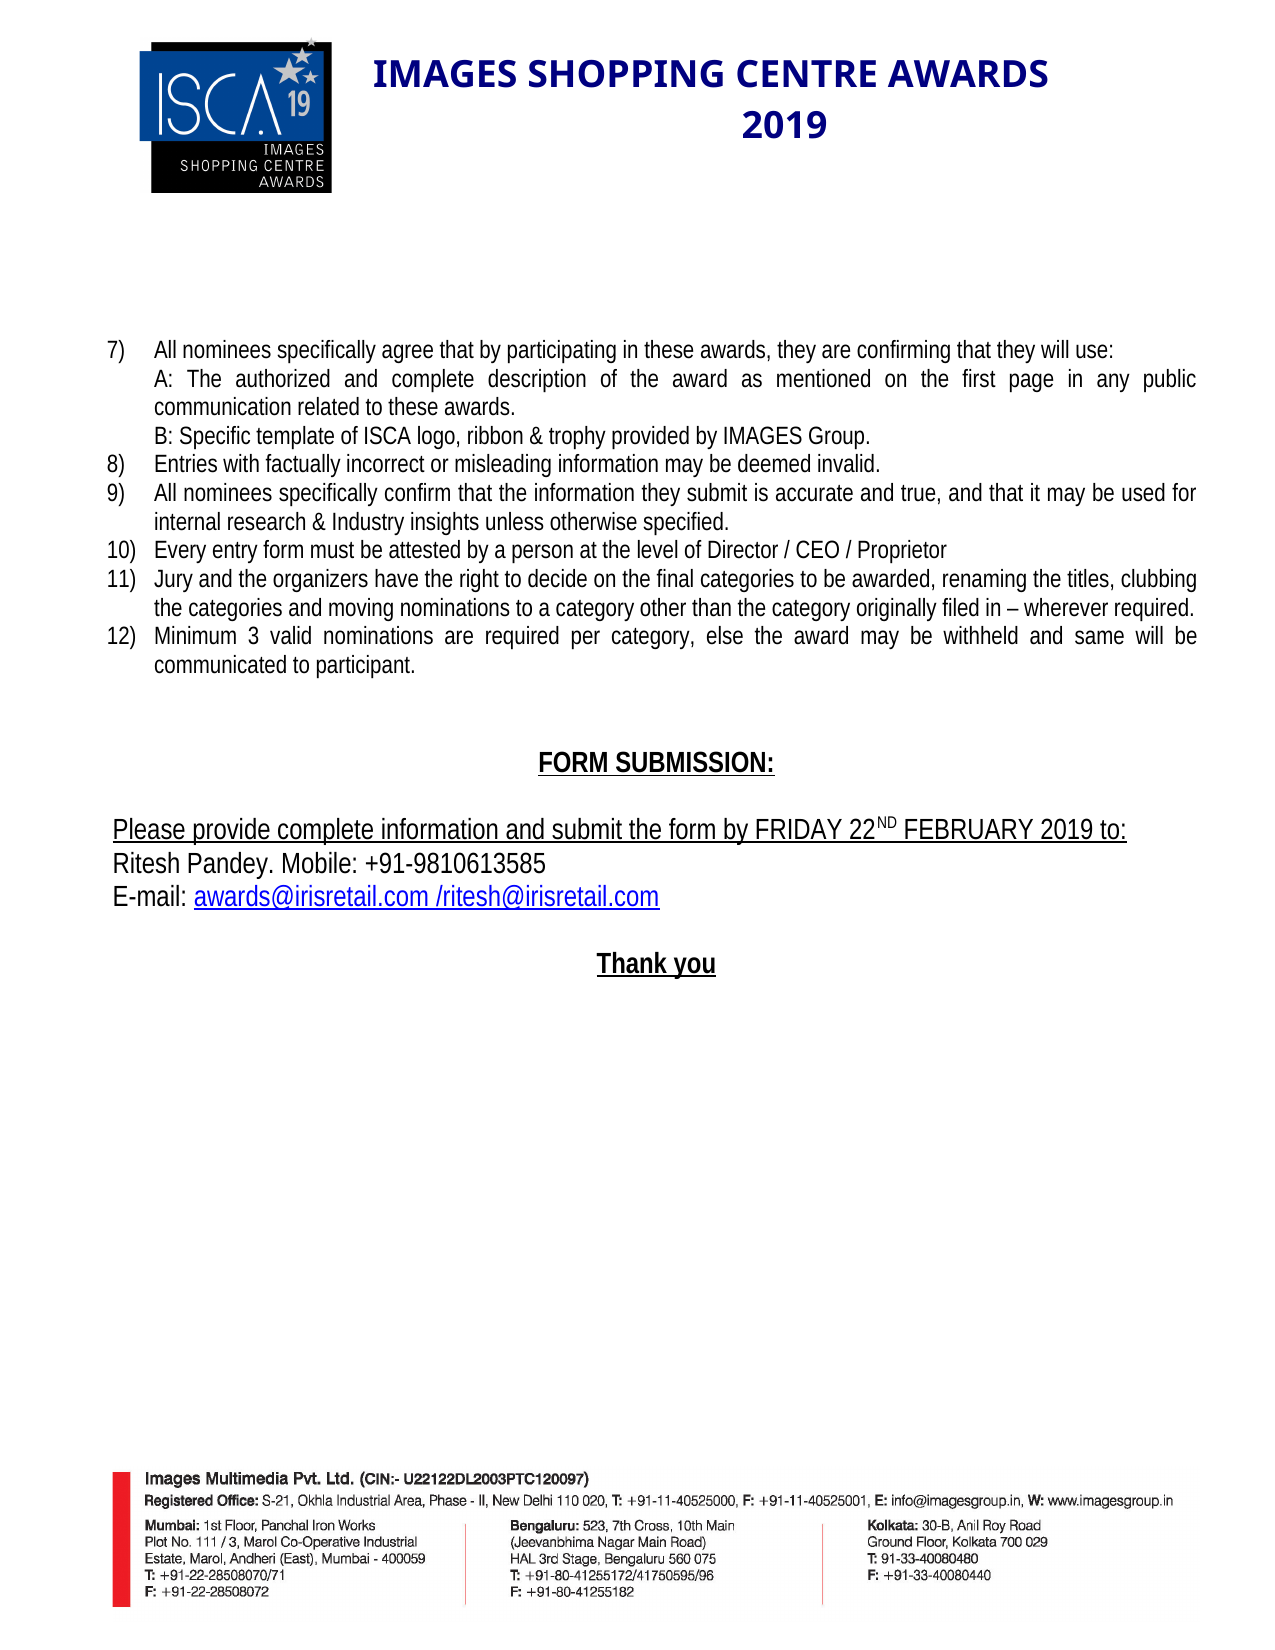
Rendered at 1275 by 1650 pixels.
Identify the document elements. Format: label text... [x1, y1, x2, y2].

text FORM SUBMISSION: [112, 746, 1200, 779]
list Entries with factually incorrect or misleading information may be deemed invalid. [107, 449, 1200, 478]
text Thank you [112, 946, 1200, 979]
list All nominees specifically confirm that the information they submit is accurate and true, and that it may be used for internal research & Industry insights unless otherwise specified. [107, 478, 1200, 535]
picture [112, 1466, 1200, 1622]
picture [139, 37, 332, 193]
list Every entry form must be attested by a person at the level of Director / CEO / Proprietor [107, 535, 1200, 564]
text B: Specific template of ISCA logo, ribbon & trophy provided by IMAGES Group. [154, 421, 1200, 449]
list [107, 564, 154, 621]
text A: The authorized and complete description of the award as mentioned on the first page in any public communication related to these awards. [154, 363, 1200, 421]
text Please provide complete information and submit the form by FRIDAY 22ND FEBRUARY 2019 to: [112, 812, 1200, 846]
text E-mail: awards@irisretail.com /ritesh@irisretail.com [112, 879, 1200, 913]
text Ritesh Pandey. Mobile: +91-9810613585 [112, 846, 1200, 879]
list Minimum 3 valid nominations are required per category, else the award may be withheld and same will be communicated to participant. [107, 621, 1200, 679]
list All nominees specifically agree that by participating in these awards, they are confirming that they will use: [107, 335, 1200, 363]
